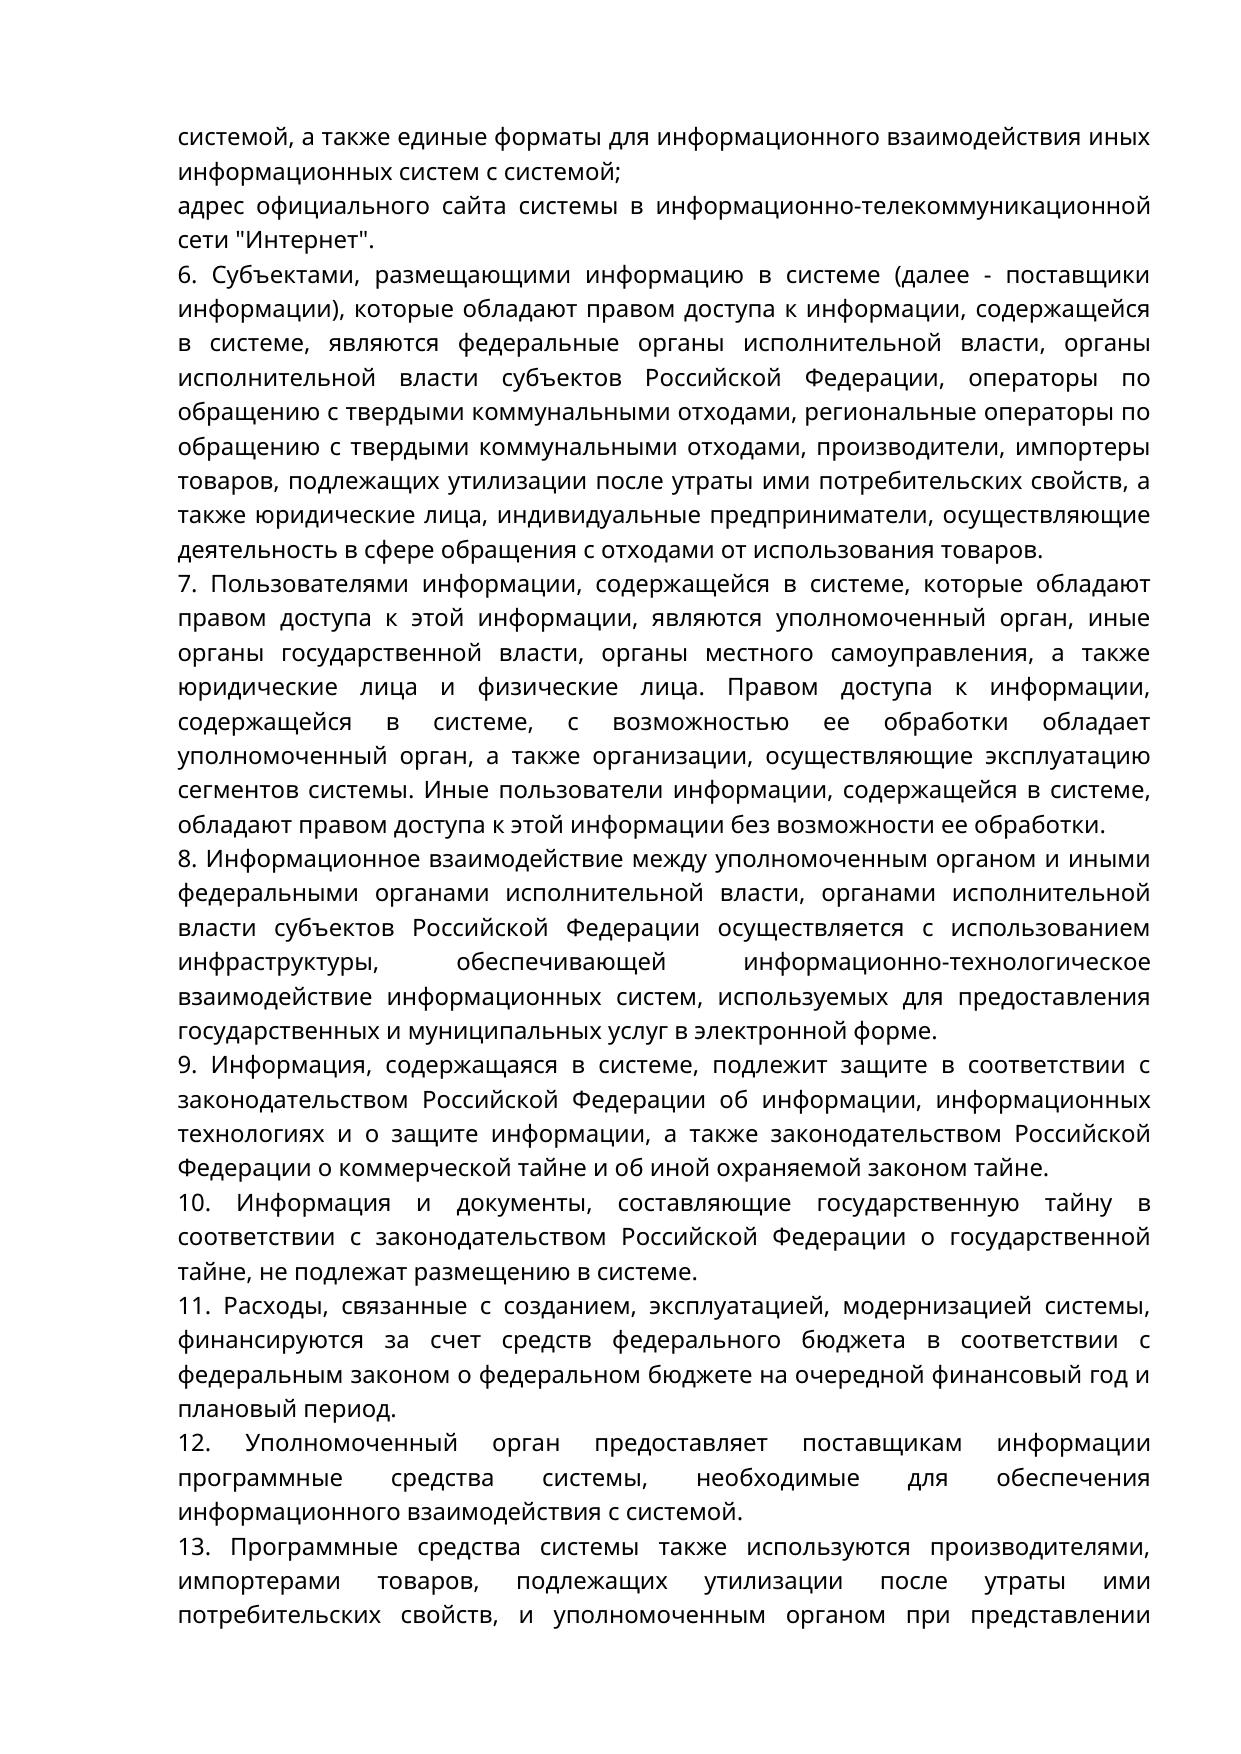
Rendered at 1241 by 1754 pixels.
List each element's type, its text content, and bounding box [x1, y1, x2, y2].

text 10. Информация и документы, составляющие государственную тайну в соответствии с законодательством Российской Федерации о государственной тайне, не подлежат размещению в системе. [177, 1184, 1152, 1287]
text 6. Субъектами, размещающими информацию в системе (далее - поставщики информации), которые обладают правом доступа к информации, содержащейся в системе, являются федеральные органы исполнительной власти, органы исполнительной власти субъектов Российской Федерации, операторы по обращению с твердыми коммунальными отходами, региональные операторы по обращению с твердыми коммунальными отходами, производители, импортеры товаров, подлежащих утилизации после утраты ими потребительских свойств, а также юридические лица, индивидуальные предприниматели, осуществляющие деятельность в сфере обращения с отходами от использования товаров. [177, 256, 1152, 565]
text 7. Пользователями информации, содержащейся в системе, которые обладают правом доступа к этой информации, являются уполномоченный орган, иные органы государственной власти, органы местного самоуправления, а также юридические лица и физические лица. Правом доступа к информации, содержащейся в системе, с возможностью ее обработки обладает уполномоченный орган, а также организации, осуществляющие эксплуатацию сегментов системы. Иные пользователи информации, содержащейся в системе, обладают правом доступа к этой информации без возможности ее обработки. [177, 565, 1152, 840]
text 8. Информационное взаимодействие между уполномоченным органом и иными федеральными органами исполнительной власти, органами исполнительной власти субъектов Российской Федерации осуществляется с использованием инфраструктуры, обеспечивающей информационно-технологическое взаимодействие информационных систем, используемых для предоставления государственных и муниципальных услуг в электронной форме. [177, 840, 1152, 1046]
text 11. Расходы, связанные с созданием, эксплуатацией, модернизацией системы, финансируются за счет средств федерального бюджета в соответствии с федеральным законом о федеральном бюджете на очередной финансовый год и плановый период. [177, 1287, 1152, 1424]
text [177, 1527, 1152, 1631]
text адрес официального сайта системы в информационно-телекоммуникационной сети "Интернет". [177, 187, 1152, 256]
text 9. Информация, содержащаяся в системе, подлежит защите в соответствии с законодательством Российской Федерации об информации, информационных технологиях и о защите информации, а также законодательством Российской Федерации о коммерческой тайне и об иной охраняемой законом тайне. [177, 1046, 1152, 1184]
text 12. Уполномоченный орган предоставляет поставщикам информации программные средства системы, необходимые для обеспечения информационного взаимодействия с системой. [177, 1424, 1152, 1527]
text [177, 118, 1152, 187]
